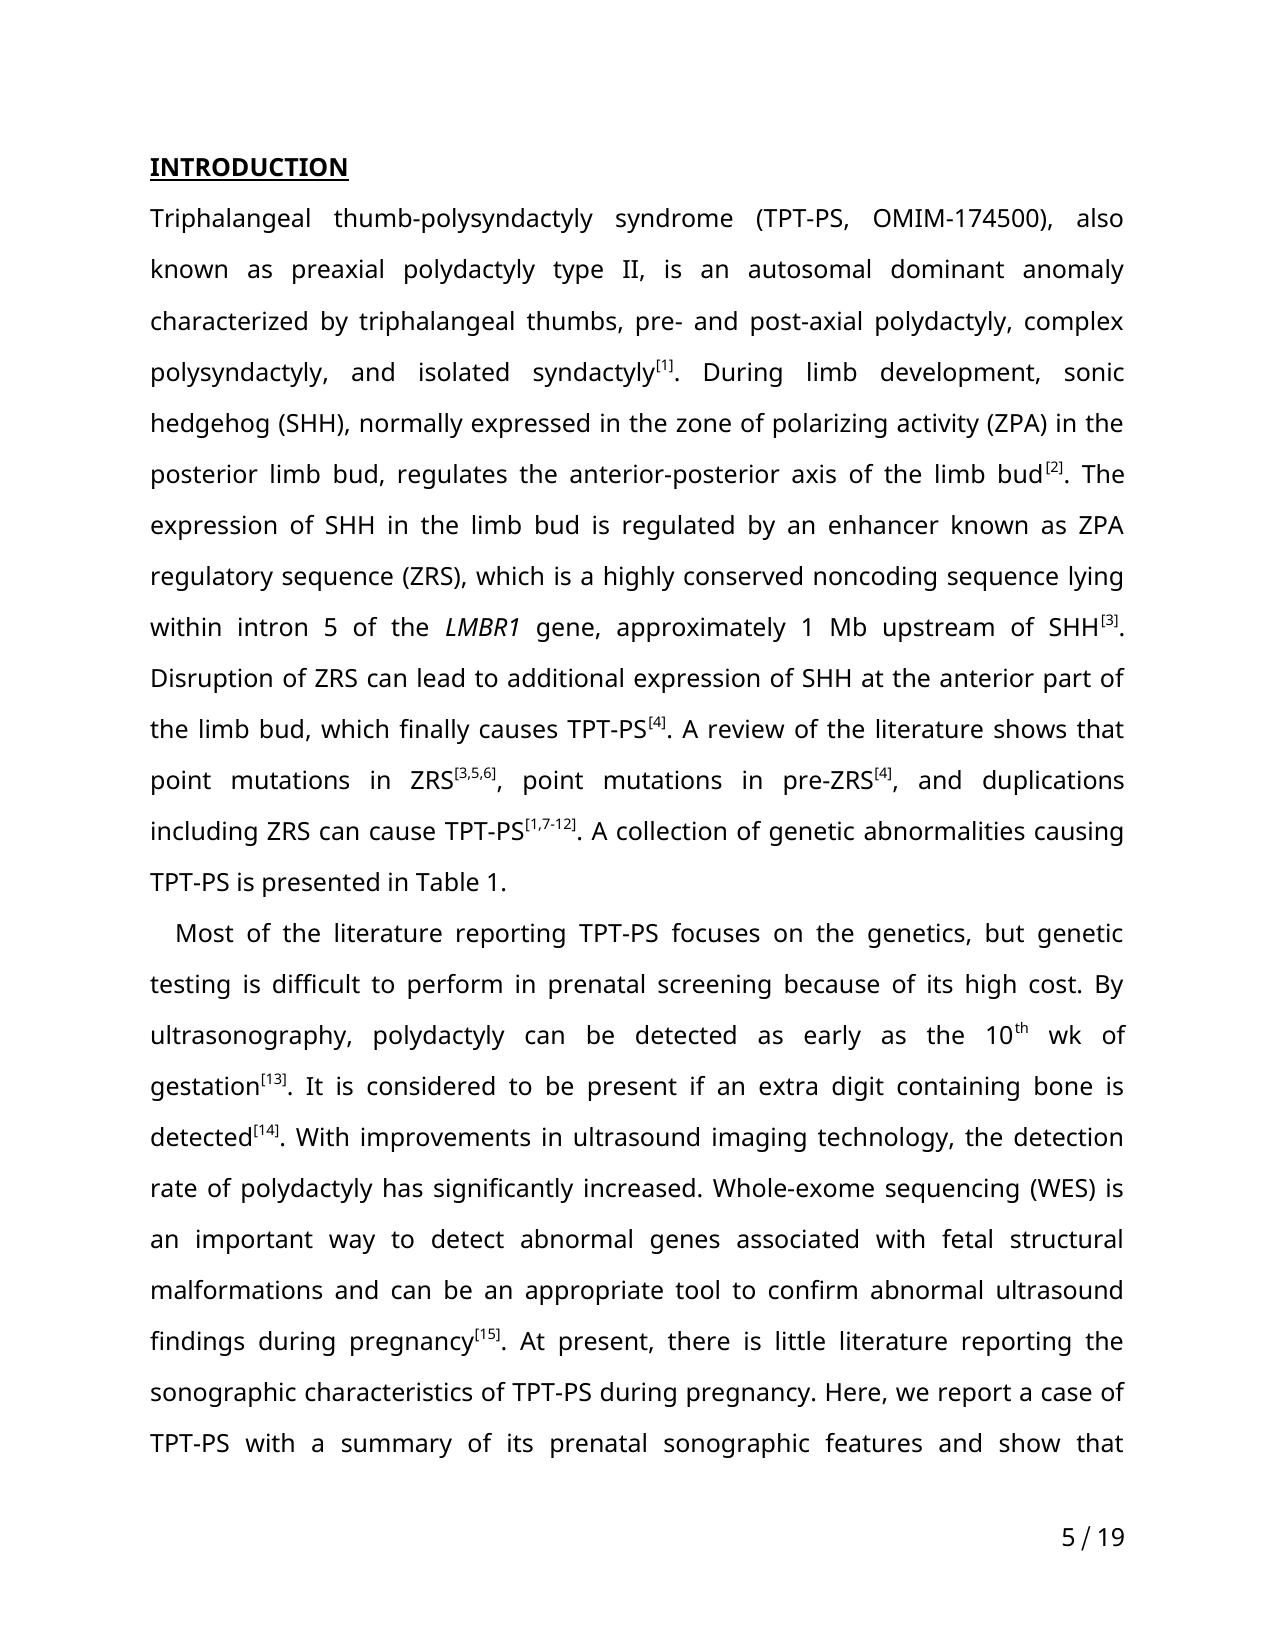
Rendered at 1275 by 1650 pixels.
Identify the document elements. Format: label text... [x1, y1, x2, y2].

text Triphalangeal thumb-polysyndactyly syndrome (TPT-PS, OMIM-174500), also known as preaxial polydactyly type II, is an autosomal dominant anomaly characterized by triphalangeal thumbs, pre- and post-axial polydactyly, complex polysyndactyly, and isolated syndactyly[1]. During limb development, sonic hedgehog (SHH), normally expressed in the zone of polarizing activity (ZPA) in the posterior limb bud, regulates the anterior-posterior axis of the limb bud[2]. The expression of SHH in the limb bud is regulated by an enhancer known as ZPA regulatory sequence (ZRS), which is a highly conserved noncoding sequence lying within intron 5 of the LMBR1 gene, approximately 1 Mb upstream of SHH[3]. Disruption of ZRS can lead to additional expression of SHH at the anterior part of the limb bud, which finally causes TPT-PS[4]. A review of the literature shows that point mutations in ZRS[3,5,6], point mutations in pre-ZRS[4], and duplications including ZRS can cause TPT-PS[1,7-12]. A collection of genetic abnormalities causing TPT-PS is presented in Table 1. [150, 201, 1125, 899]
text INTRODUCTION [150, 150, 1125, 184]
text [150, 916, 1125, 1460]
